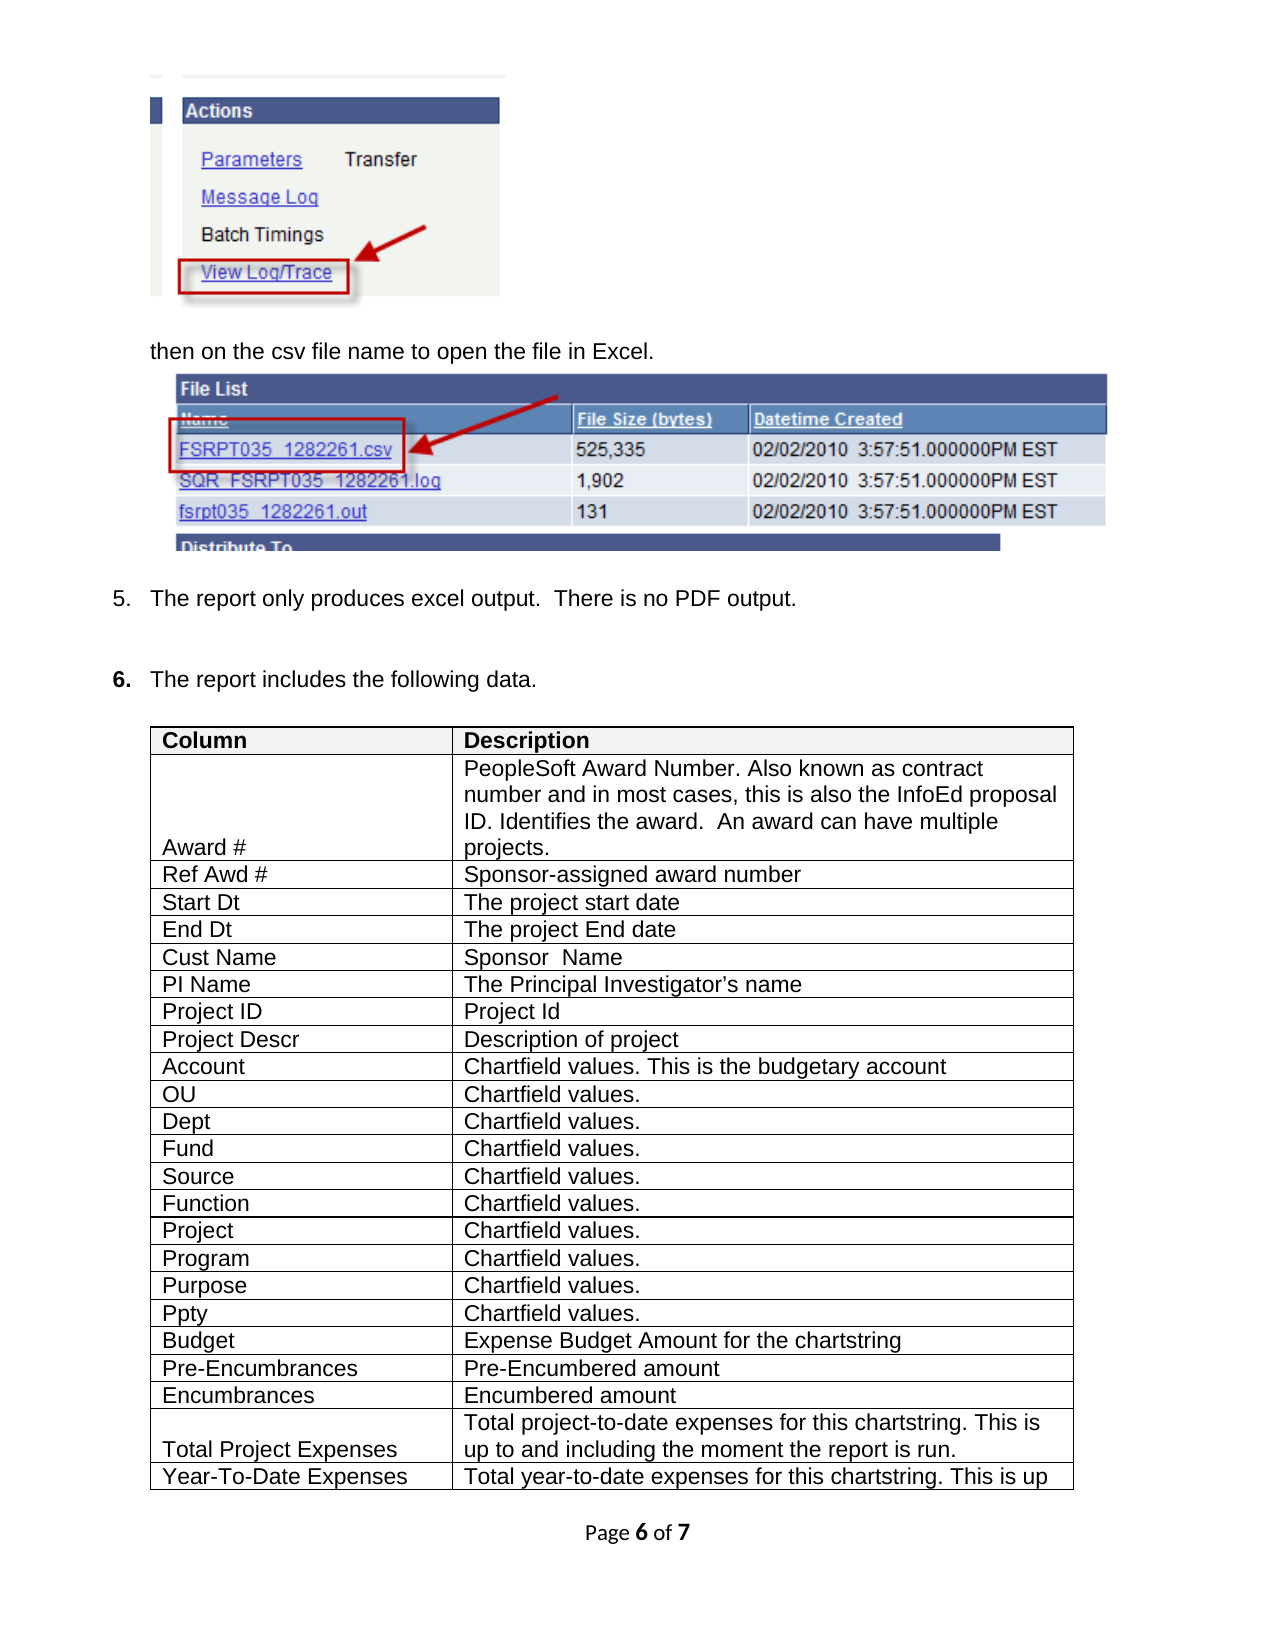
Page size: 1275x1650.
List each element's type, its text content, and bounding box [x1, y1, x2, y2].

table_cell Project [151, 1218, 452, 1244]
table_cell Project Id [453, 998, 1073, 1025]
table_cell PI Name [151, 971, 452, 997]
table_cell Chartfield values. [453, 1108, 1073, 1134]
table_header Description [453, 728, 1073, 754]
table_cell Total project-to-date expenses for this chartstring. This is up to and including the moment the report is run. [453, 1409, 1073, 1462]
table_cell Chartfield values. This is the budgetary account [453, 1053, 1073, 1079]
table_cell The project start date [453, 889, 1073, 915]
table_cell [151, 1463, 452, 1489]
table_cell Chartfield values. [453, 1135, 1073, 1162]
table_cell Project Descr [151, 1026, 452, 1052]
table_cell Chartfield values. [453, 1272, 1073, 1299]
table_cell Ppty [151, 1300, 452, 1326]
table_cell Sponsor-assigned award number [453, 861, 1073, 888]
table_cell Budget [151, 1327, 452, 1353]
table_cell Total Project Expenses [151, 1409, 452, 1462]
table_cell Description of project [453, 1026, 1073, 1052]
table_cell Function [151, 1190, 452, 1216]
table_cell Expense Budget Amount for the chartstring [453, 1327, 1073, 1353]
table_cell Chartfield values. [453, 1163, 1073, 1189]
list The report includes the following data. [112, 666, 1200, 692]
table_cell PeopleSoft Award Number. Also known as contract number and in most cases, this is also the InfoEd proposal ID. Identifies the award. An award can have multiple projects. [453, 755, 1073, 860]
table_cell Purpose [151, 1272, 452, 1299]
table_header Column [151, 728, 452, 754]
list The report only produces excel output. There is no PDF output. [112, 585, 1200, 611]
table_cell Pre-Encumbered amount [453, 1355, 1073, 1381]
table_cell Chartfield values. [453, 1300, 1073, 1326]
table_cell The project End date [453, 916, 1073, 942]
table_cell Fund [151, 1135, 452, 1162]
table_cell Dept [151, 1108, 452, 1134]
table_cell Chartfield values. [453, 1218, 1073, 1244]
table_cell Sponsor Name [453, 944, 1073, 970]
table_cell End Dt [151, 916, 452, 942]
table_cell Chartfield values. [453, 1081, 1073, 1107]
list then on the csv file name to open the file in Excel. [150, 338, 1200, 364]
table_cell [453, 1463, 1073, 1489]
picture [150, 75, 528, 334]
table_cell Chartfield values. [453, 1190, 1073, 1216]
table_cell Ref Awd # [151, 861, 452, 888]
table_cell Pre-Encumbrances [151, 1355, 452, 1381]
table_cell Program [151, 1245, 452, 1271]
picture [150, 368, 1125, 551]
table_cell Chartfield values. [453, 1245, 1073, 1271]
table_cell Encumbered amount [453, 1382, 1073, 1408]
table_cell Source [151, 1163, 452, 1189]
table_cell Account [151, 1053, 452, 1079]
table_cell Start Dt [151, 889, 452, 915]
table_cell The Principal Investigator’s name [453, 971, 1073, 997]
table_cell OU [151, 1081, 452, 1107]
table_cell Cust Name [151, 944, 452, 970]
table_cell Project ID [151, 998, 452, 1025]
table_cell Encumbrances [151, 1382, 452, 1408]
table_cell Award # [151, 755, 452, 860]
